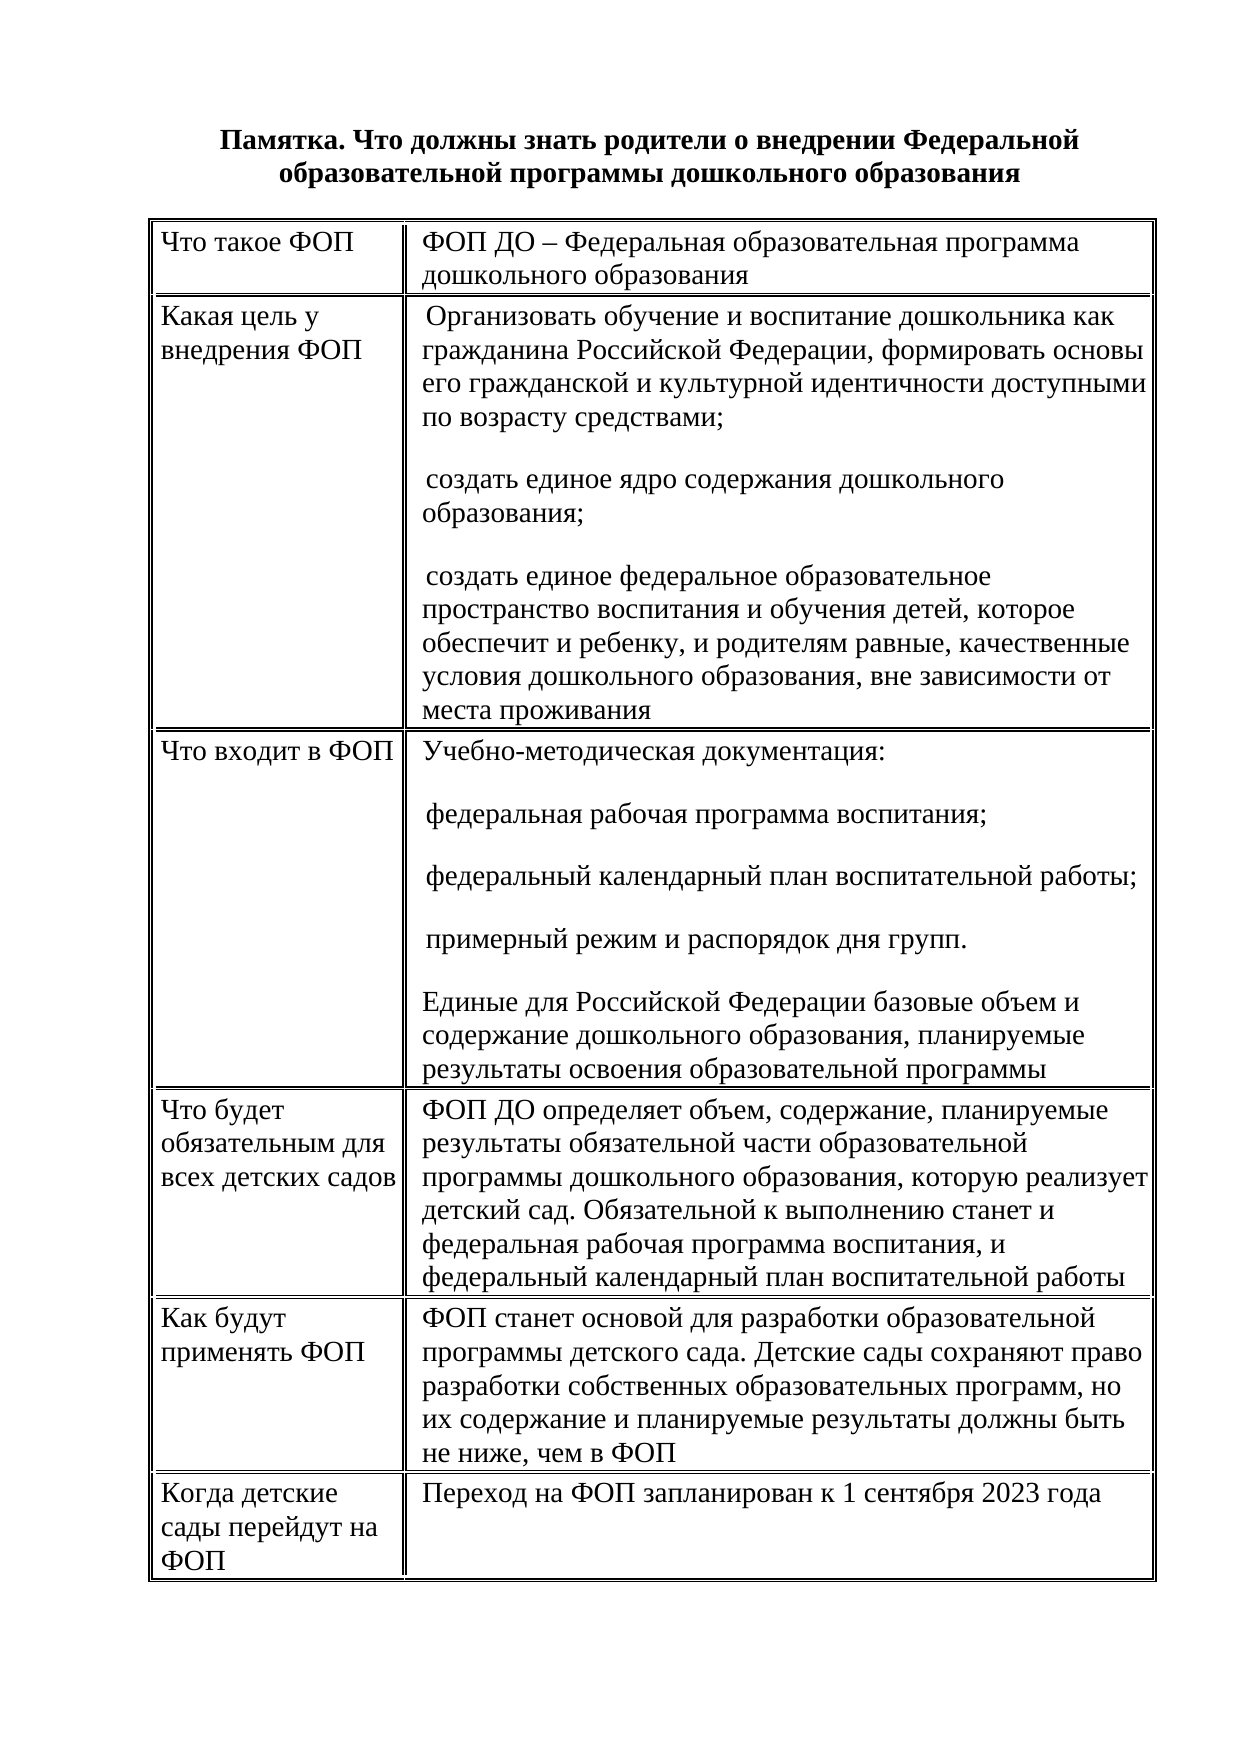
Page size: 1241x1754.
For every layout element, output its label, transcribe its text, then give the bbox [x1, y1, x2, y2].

table_cell Как будут применять ФОП [151, 1295, 404, 1470]
table_cell ФОП ДО определяет объем, содержание, планируемые результаты обязательной части образовательной программы дошкольного образования, которую реализует детский сад. Обязательной к выполнению станет и федеральная рабочая программа воспитания, и федеральный календарный план воспитательной работы [407, 1086, 1153, 1295]
table_cell  Организовать обучение и воспитание дошкольника как гражданина Российской Федерации, формировать основы его гражданской и культурной идентичности доступными по возрасту средствами;  создать единое ядро содержания дошкольного образования;  создать единое федеральное образовательное пространство воспитания и обучения детей, которое обеспечит и ребенку, и родителям равные, качественные условия дошкольного образования, вне зависимости от места проживания [404, 293, 1154, 727]
table_cell Переход на ФОП запланирован к 1 сентября 2023 года [404, 1470, 1154, 1578]
text Памятка. Что должны знать родители о внедрении Федеральной образовательной программы дошкольного образования [148, 122, 1152, 189]
table_cell ФОП станет основой для разработки образовательной программы детского сада. Детские сады сохраняют право разработки собственных образовательных программ, но их содержание и планируемые результаты должны быть не ниже, чем в ФОП [404, 1295, 1154, 1470]
table_cell Что будет обязательным для всех детских садов [153, 1086, 403, 1295]
table_cell Учебно-методическая документация:  федеральная рабочая программа воспитания;  федеральный календарный план воспитательной работы;  примерный режим и распорядок дня групп. Единые для Российской Федерации базовые объем и содержание дошкольного образования, планируемые результаты освоения образовательной программы [404, 727, 1154, 1086]
table_header ФОП ДО – Федеральная образовательная программа дошкольного образования [404, 220, 1154, 292]
table_cell Что входит в ФОП [151, 727, 404, 1086]
table_header Что такое ФОП [153, 222, 404, 292]
table_cell Когда детские сады перейдут на ФОП [151, 1470, 404, 1578]
table_cell Какая цель у внедрения ФОП [151, 293, 404, 727]
